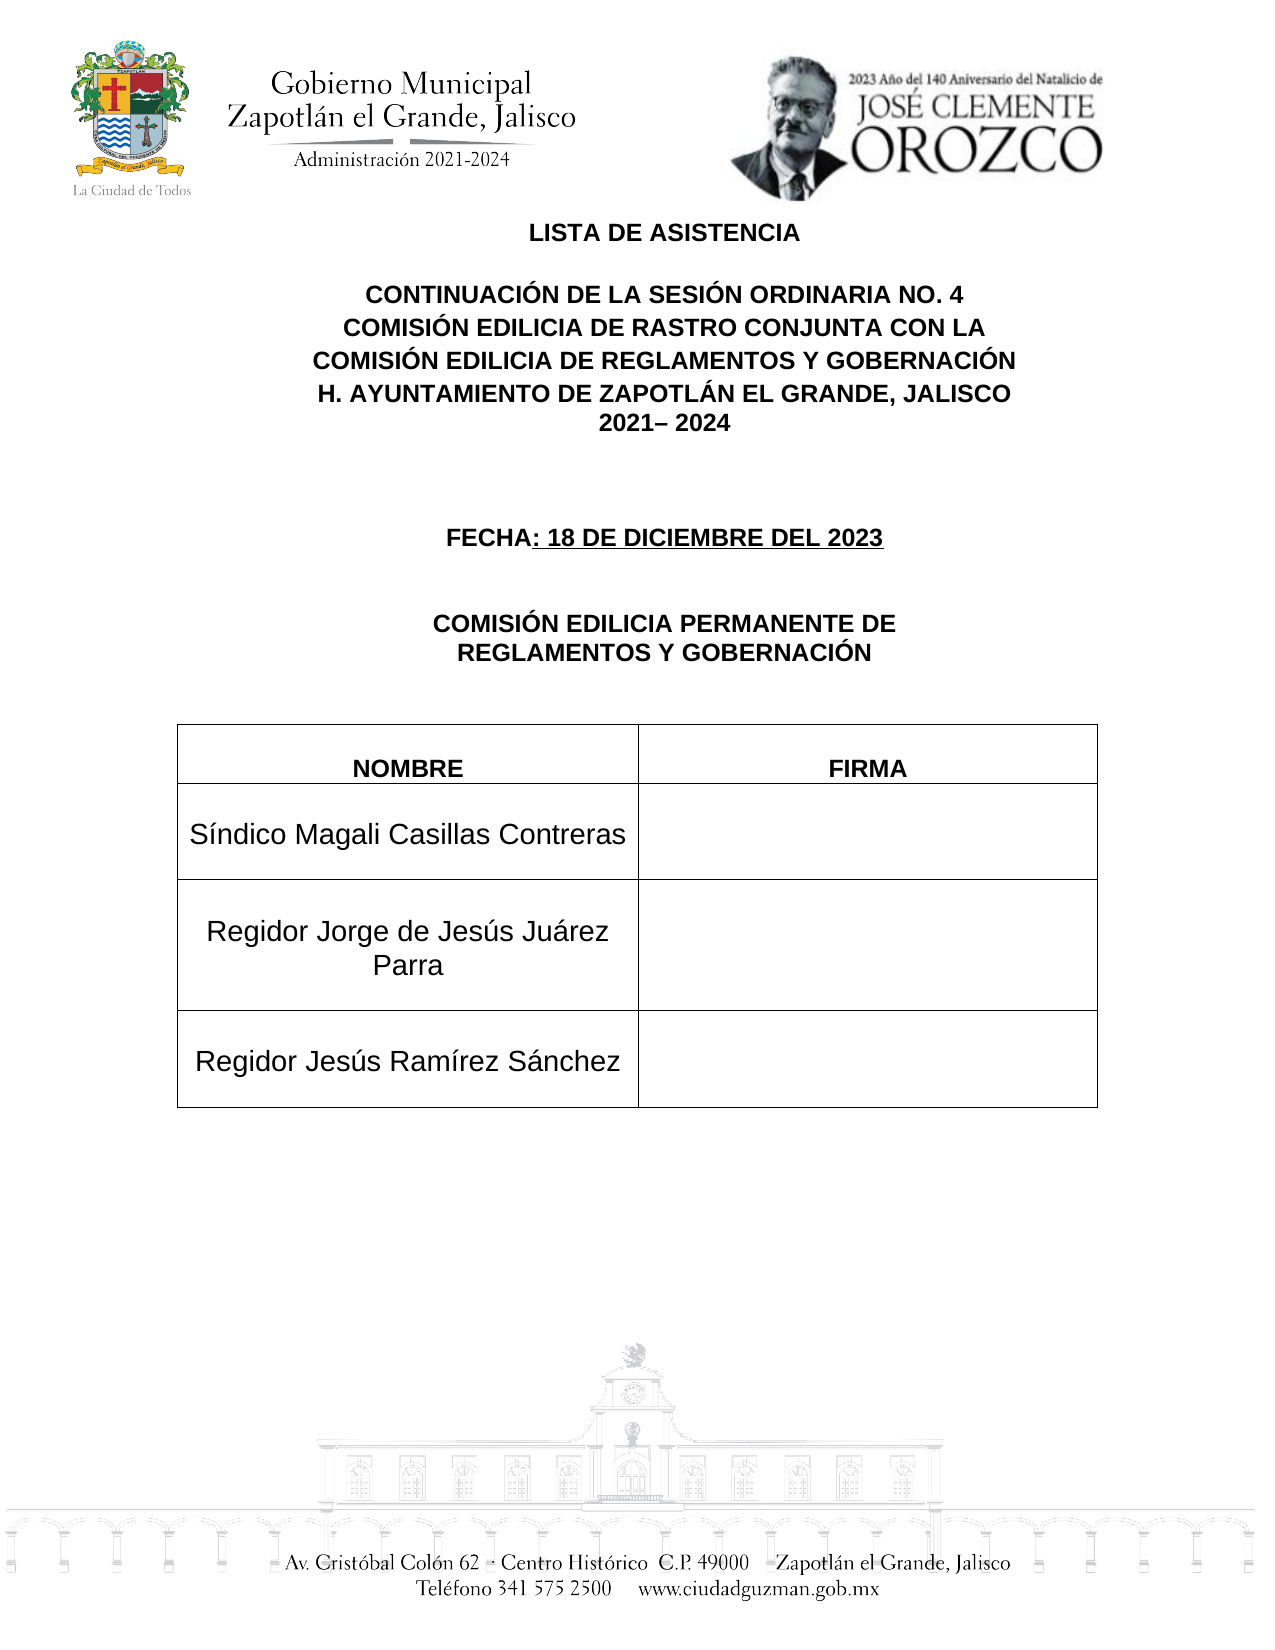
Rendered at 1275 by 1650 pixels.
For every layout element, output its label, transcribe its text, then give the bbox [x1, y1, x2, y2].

table_cell [639, 880, 1097, 1010]
text 2021– 2024 [177, 408, 1152, 436]
picture [0, 0, 1268, 1644]
text H. AYUNTAMIENTO DE ZAPOTLÁN EL GRANDE, JALISCO [177, 379, 1152, 408]
table_header FIRMA [639, 725, 1097, 782]
table_cell Síndico Magali Casillas Contreras [178, 784, 638, 879]
table_cell Regidor Jorge de Jesús Juárez Parra [178, 880, 638, 1010]
table_cell [639, 1011, 1097, 1107]
text REGLAMENTOS Y GOBERNACIÓN [177, 638, 1152, 666]
table_cell [639, 784, 1097, 879]
table_header NOMBRE [178, 725, 638, 782]
text CONTINUACIÓN DE LA SESIÓN ORDINARIA NO. 4 [177, 280, 1152, 309]
text FECHA: 18 DE DICIEMBRE DEL 2023 [177, 523, 1152, 551]
table_cell Regidor Jesús Ramírez Sánchez [178, 1011, 638, 1107]
text COMISIÓN EDILICIA PERMANENTE DE [177, 609, 1152, 638]
text COMISIÓN EDILICIA DE REGLAMENTOS Y GOBERNACIÓN [177, 346, 1152, 375]
text COMISIÓN EDILICIA DE RASTRO CONJUNTA CON LA [177, 313, 1152, 342]
text LISTA DE ASISTENCIA [177, 218, 1152, 247]
